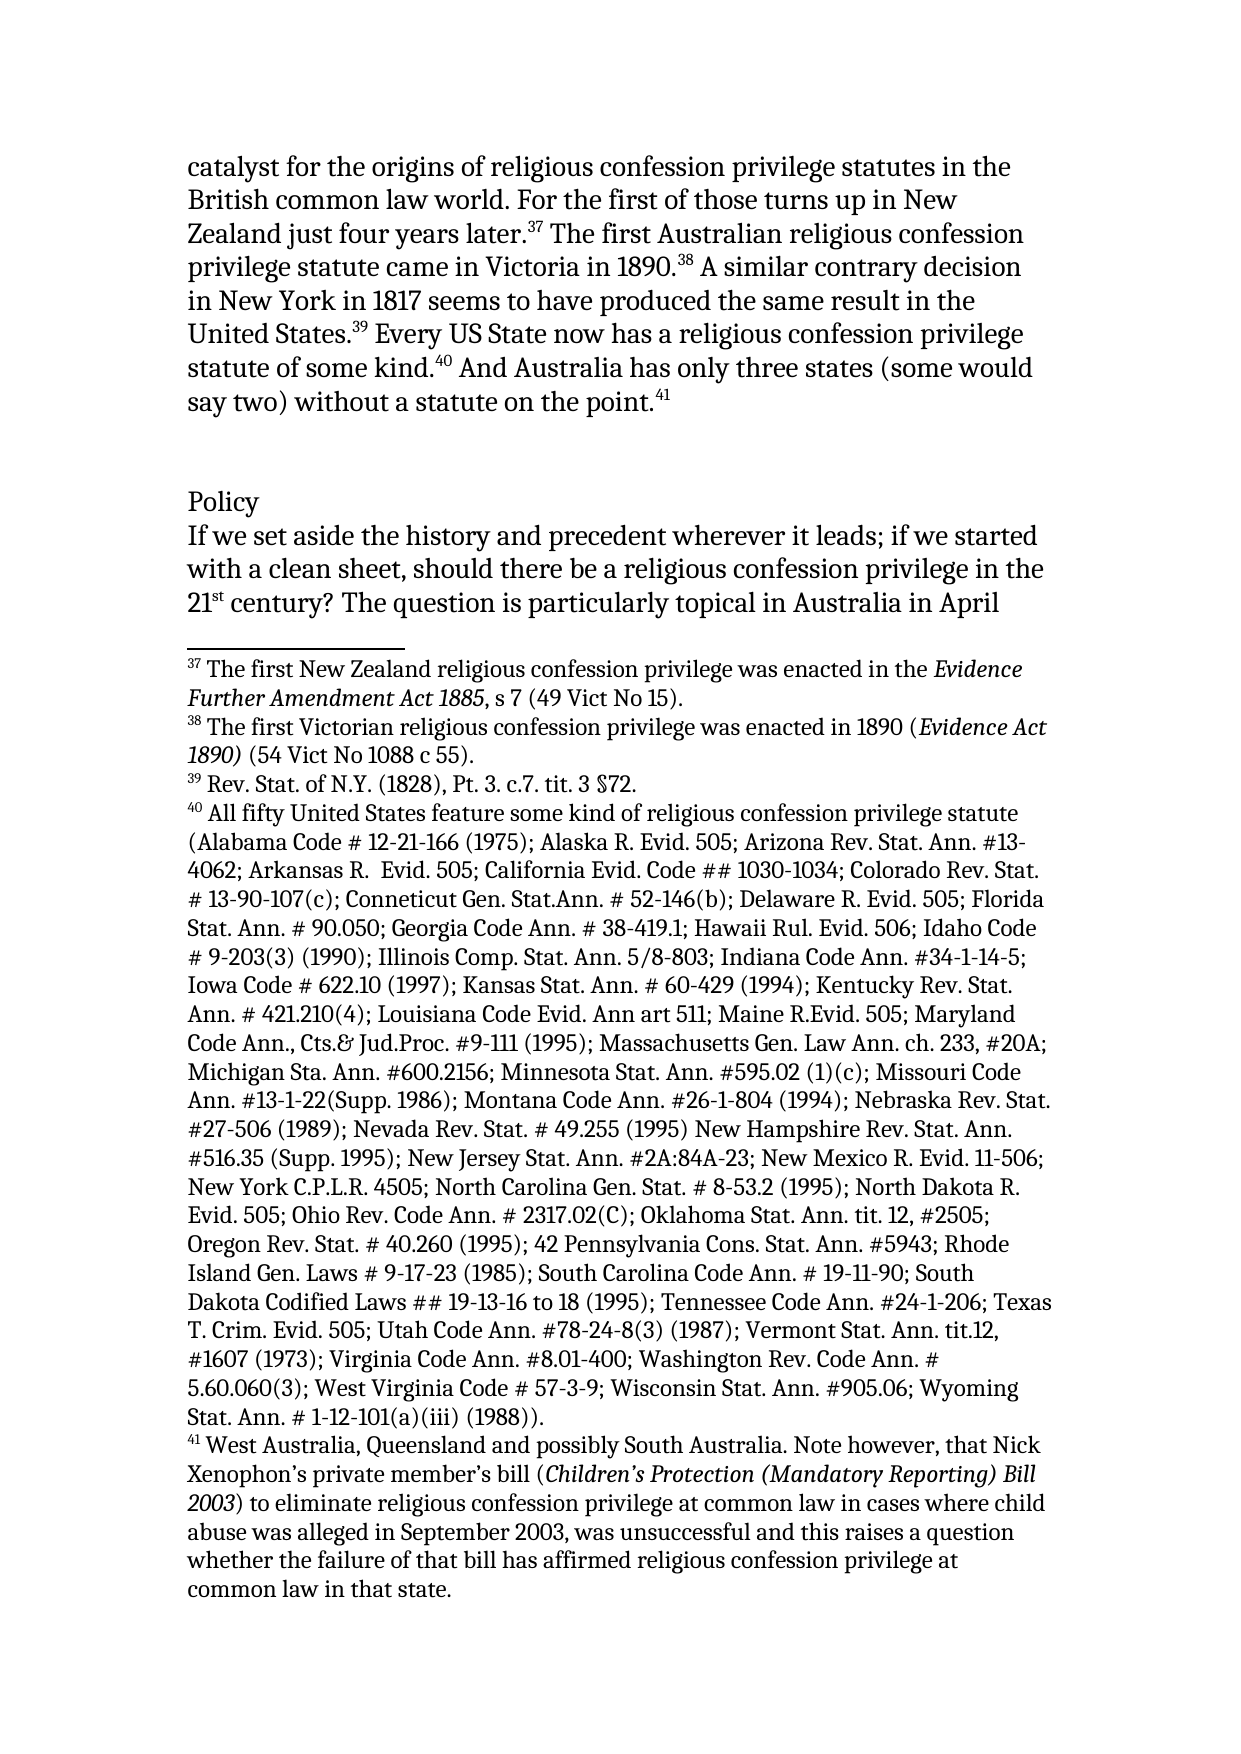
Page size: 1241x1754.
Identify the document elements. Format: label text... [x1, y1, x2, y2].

text Policy [187, 485, 1053, 519]
text If we set aside the history and precedent wherever it leads; if we started with a clean sheet, should there be a religious confession privilege in the 21st century? The question is particularly topical in Australia in April 2013 since The Royal Commission into Institutional Responses to Child Sexual Abuse held its first sitting at 10.00am on Wednesday April 3rd in the County Court in William Street, Melbourne. [187, 519, 1053, 619]
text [187, 150, 1053, 418]
